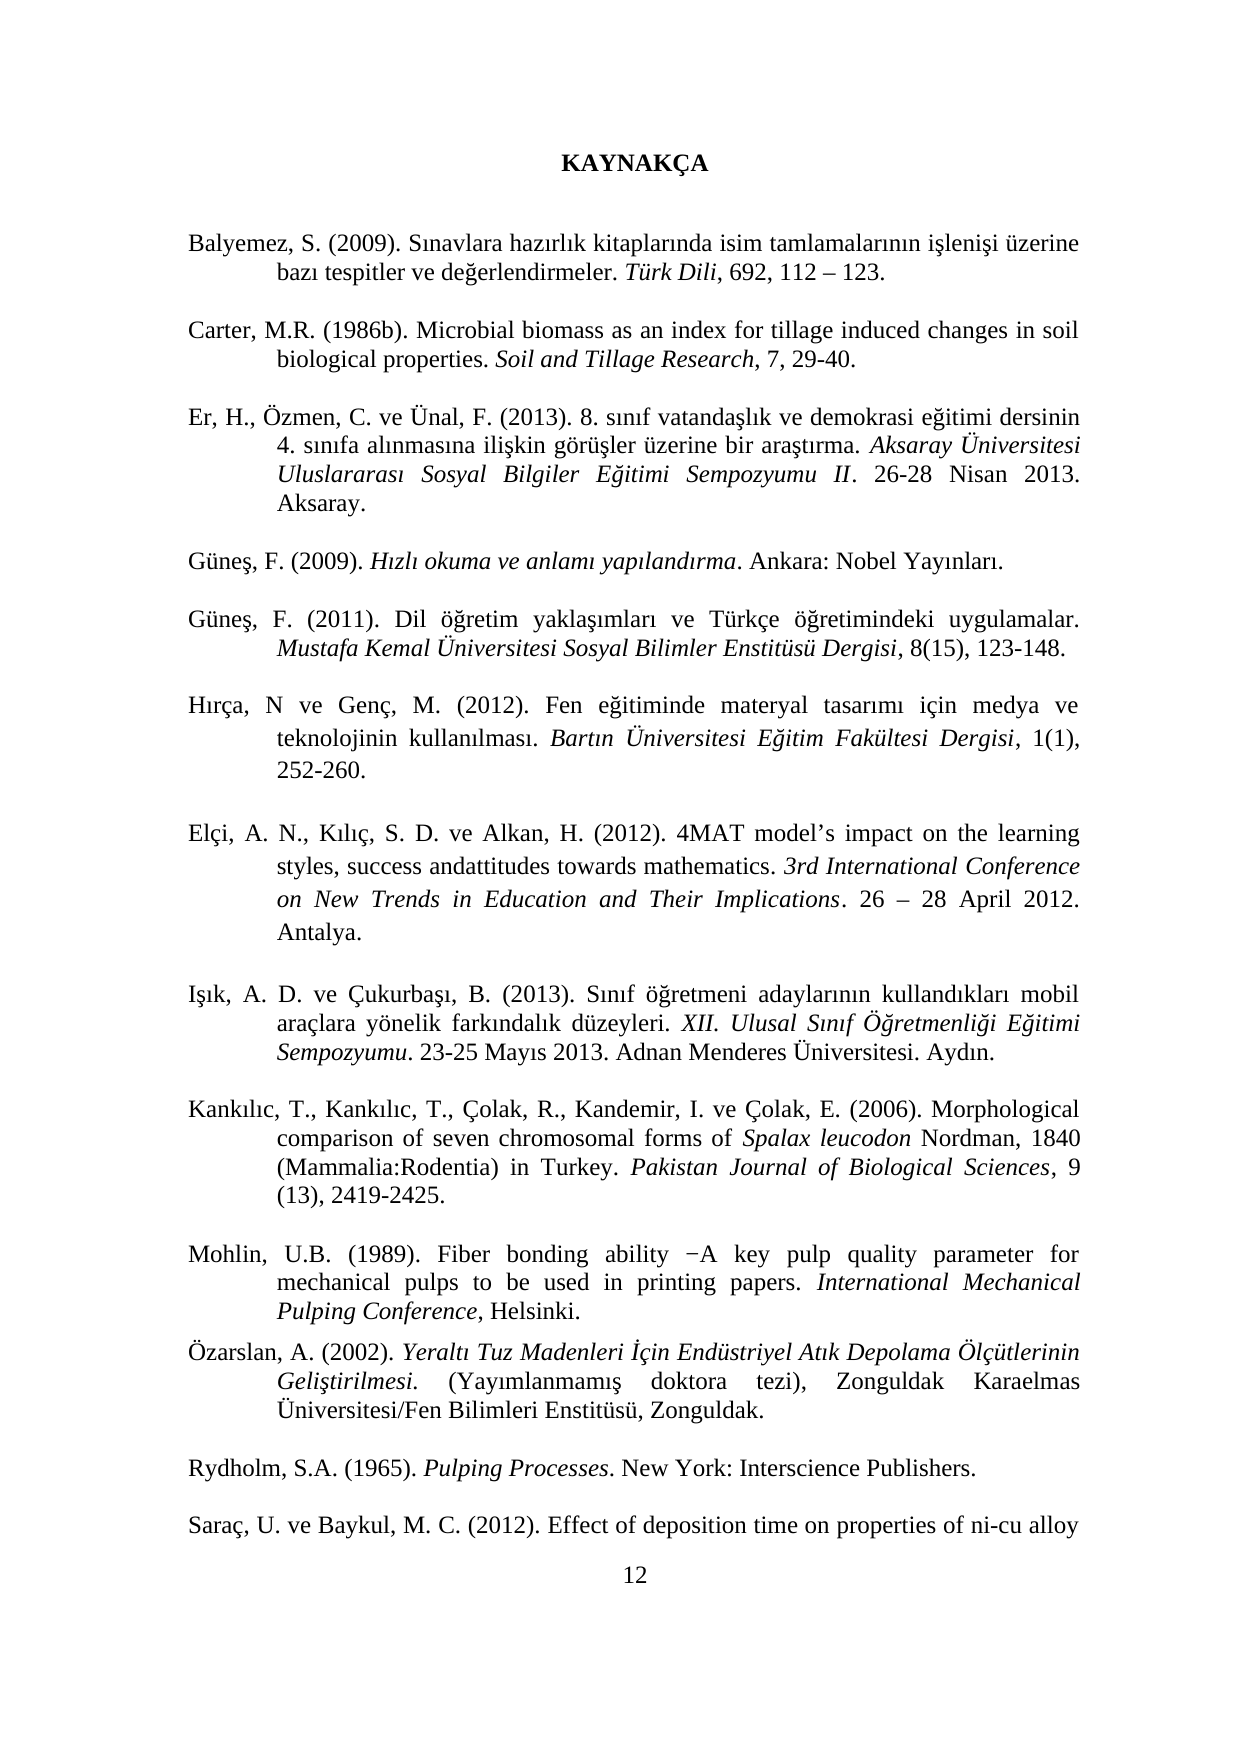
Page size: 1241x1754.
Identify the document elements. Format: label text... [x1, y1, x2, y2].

text Er, H., Özmen, C. ve Ünal, F. (2013). 8. sınıf vatandaşlık ve demokrasi eğitimi dersinin 4. sınıfa alınmasına ilişkin görüşler üzerine bir araştırma. Aksaray Üniversitesi Uluslararası Sosyal Bilgiler Eğitimi Sempozyumu II. 26-28 Nisan 2013. Aksaray. [188, 402, 1081, 517]
text Balyemez, S. (2009). Sınavlara hazırlık kitaplarında isim tamlamalarının işlenişi üzerine bazı tespitler ve değerlendirmeler. Türk Dili, 692, 112 – 123. [188, 228, 1080, 286]
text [188, 1511, 1081, 1539]
text Hırça, N ve Genç, M. (2012). Fen eğitiminde materyal tasarımı için medya ve teknolojinin kullanılması. Bartın Üniversitesi Eğitim Fakültesi Dergisi, 1(1), 252-260. [188, 691, 1080, 784]
text Elçi, A. N., Kılıç, S. D. ve Alkan, H. (2012). 4MAT model’s impact on the learning styles, success andattitudes towards mathematics. 3rd International Conference on New Trends in Education and Their Implications. 26 – 28 April 2012. Antalya. [188, 818, 1081, 946]
text Rydholm, S.A. (1965). Pulping Processes. New York: Interscience Publishers. [188, 1453, 1060, 1482]
text Işık, A. D. ve Çukurbaşı, B. (2013). Sınıf öğretmeni adaylarının kullandıkları mobil araçlara yönelik farkındalık düzeyleri. XII. Ulusal Sınıf Öğretmenliği Eğitimi Sempozyumu. 23-25 Mayıs 2013. Adnan Menderes Üniversitesi. Aydın. [188, 979, 1081, 1065]
text Güneş, F. (2009). Hızlı okuma ve anlamı yapılandırma. Ankara: Nobel Yayınları. [188, 546, 1060, 574]
text Güneş, F. (2011). Dil öğretim yaklaşımları ve Türkçe öğretimindeki uygulamalar. Mustafa Kemal Üniversitesi Sosyal Bilimler Enstitüsü Dergisi, 8(15), 123-148. [188, 604, 1080, 661]
text KAYNAKÇA [177, 148, 1092, 176]
text Mohlin, U.B. (1989). Fiber bonding ability −A key pulp quality parameter for mechanical pulps to be used in printing papers. International Mechanical Pulping Conference, Helsinki. [188, 1239, 1081, 1325]
text Kankılıc, T., Kankılıc, T., Çolak, R., Kandemir, I. ve Çolak, E. (2006). Morphological comparison of seven chromosomal forms of Spalax leucodon Nordman, 1840 (Mammalia:Rodentia) in Turkey. Pakistan Journal of Biological Sciences, 9 (13), 2419-2425. [188, 1094, 1081, 1209]
text Carter, M.R. (1986b). Microbial biomass as an index for tillage induced changes in soil biological properties. Soil and Tillage Research, 7, 29-40. [188, 315, 1080, 373]
text Özarslan, A. (2002). Yeraltı Tuz Madenleri İçin Endüstriyel Atık Depolama Ölçütlerinin Geliştirilmesi. (Yayımlanmamış doktora tezi), Zonguldak Karaelmas Üniversitesi/Fen Bilimleri Enstitüsü, Zonguldak. [188, 1337, 1081, 1424]
